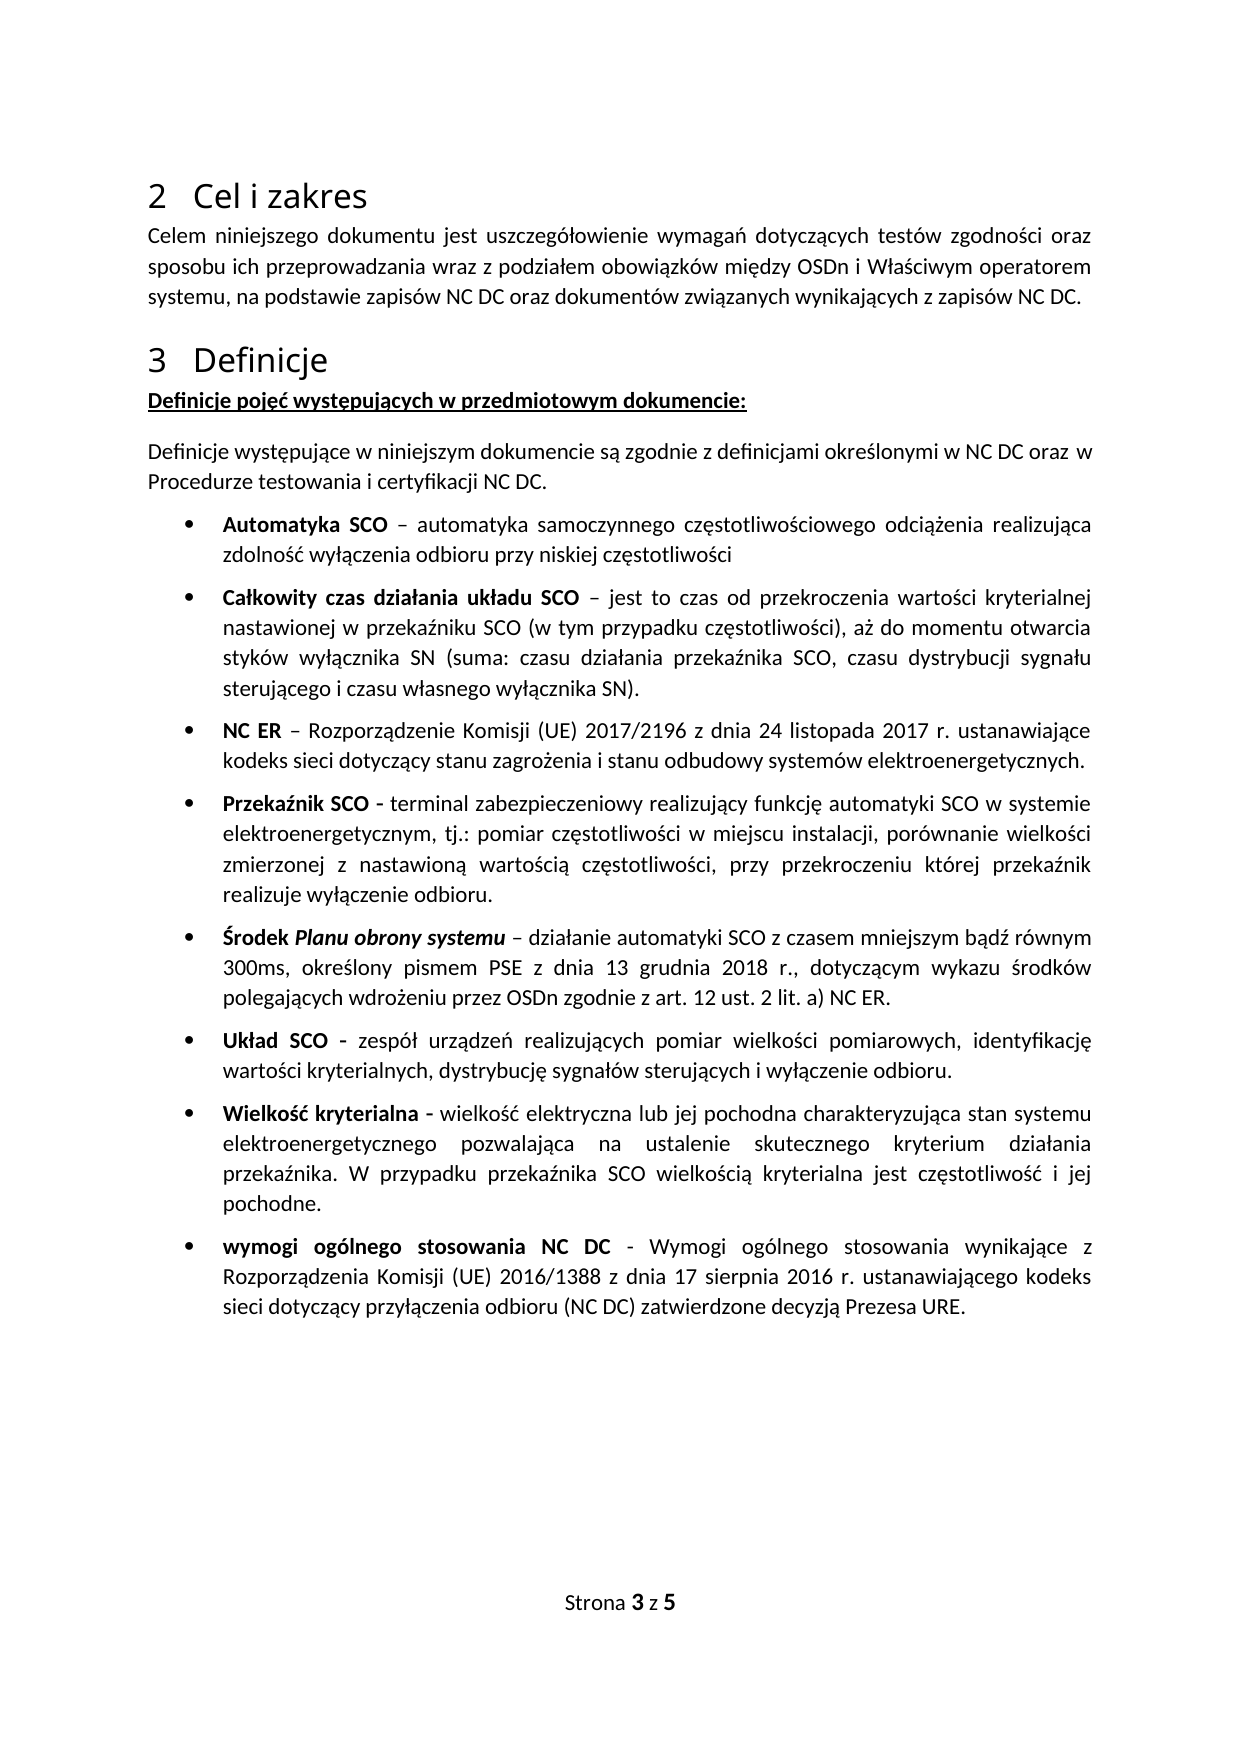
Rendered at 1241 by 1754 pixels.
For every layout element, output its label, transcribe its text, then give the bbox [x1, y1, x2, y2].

list wymogi ogólnego stosowania NC DC - Wymogi ogólnego stosowania wynikające z Rozporządzenia Komisji (UE) 2016/1388 z dnia 17 sierpnia 2016 r. ustanawiającego kodeks sieci dotyczący przyłączenia odbioru (NC DC) zatwierdzone decyzją Prezesa URE. [185, 1232, 1093, 1320]
subtitle Definicje [148, 337, 1093, 383]
text Definicje występujące w niniejszym dokumencie są zgodnie z definicjami określonymi w NC DC oraz w Procedurze testowania i certyfikacji NC DC. [148, 437, 1093, 495]
list Wielkość kryterialna wielkość elektryczna lub jej pochodna charakteryzująca stan systemu elektroenergetycznego pozwalająca na ustalenie skutecznego kryterium działania przekaźnika. W przypadku przekaźnika SCO wielkością kryterialna jest częstotliwość i jej pochodne. [185, 1099, 1093, 1217]
list NC ER – Rozporządzenie Komisji (UE) 2017/2196 z dnia 24 listopada 2017 r. ustanawiające kodeks sieci dotyczący stanu zagrożenia i stanu odbudowy systemów elektroenergetycznych. [185, 716, 1093, 774]
list Środek Planu obrony systemu – działanie automatyki SCO z czasem mniejszym bądź równym 300ms, określony pismem PSE z dnia 13 grudnia 2018 r., dotyczącym wykazu środków polegających wdrożeniu przez OSDn zgodnie z art. 12 ust. 2 lit. a) NC ER. [185, 923, 1093, 1011]
list Przekaźnik SCO terminal zabezpieczeniowy realizujący funkcję automatyki SCO w systemie elektroenergetycznym, tj.: pomiar częstotliwości w miejscu instalacji, porównanie wielkości zmierzonej z nastawioną wartością częstotliwości, przy przekroczeniu której przekaźnik realizuje wyłączenie odbioru. [185, 789, 1093, 908]
text Celem niniejszego dokumentu jest uszczegółowienie wymagań dotyczących testów zgodności oraz sposobu ich przeprowadzania wraz z podziałem obowiązków między OSDn i Właściwym operatorem systemu, na podstawie zapisów NC DC oraz dokumentów związanych wynikających z zapisów NC DC. [148, 222, 1093, 310]
list Całkowity czas działania układu SCO – jest to czas od przekroczenia wartości kryterialnej nastawionej w przekaźniku SCO (w tym przypadku częstotliwości), aż do momentu otwarcia styków wyłącznika SN (suma: czasu działania przekaźnika SCO, czasu dystrybucji sygnału sterującego i czasu własnego wyłącznika SN). [185, 583, 1093, 702]
list Automatyka SCO – automatyka samoczynnego częstotliwościowego odciążenia realizująca zdolność wyłączenia odbioru przy niskiej częstotliwości [185, 510, 1093, 568]
text Definicje pojęć występujących w przedmiotowym dokumencie: [148, 386, 1093, 414]
list Układ SCO zespół urządzeń realizujących pomiar wielkości pomiarowych, identyfikację wartości kryterialnych, dystrybucję sygnałów sterujących i wyłączenie odbioru. [185, 1026, 1093, 1084]
subtitle Cel i zakres [148, 173, 1093, 218]
